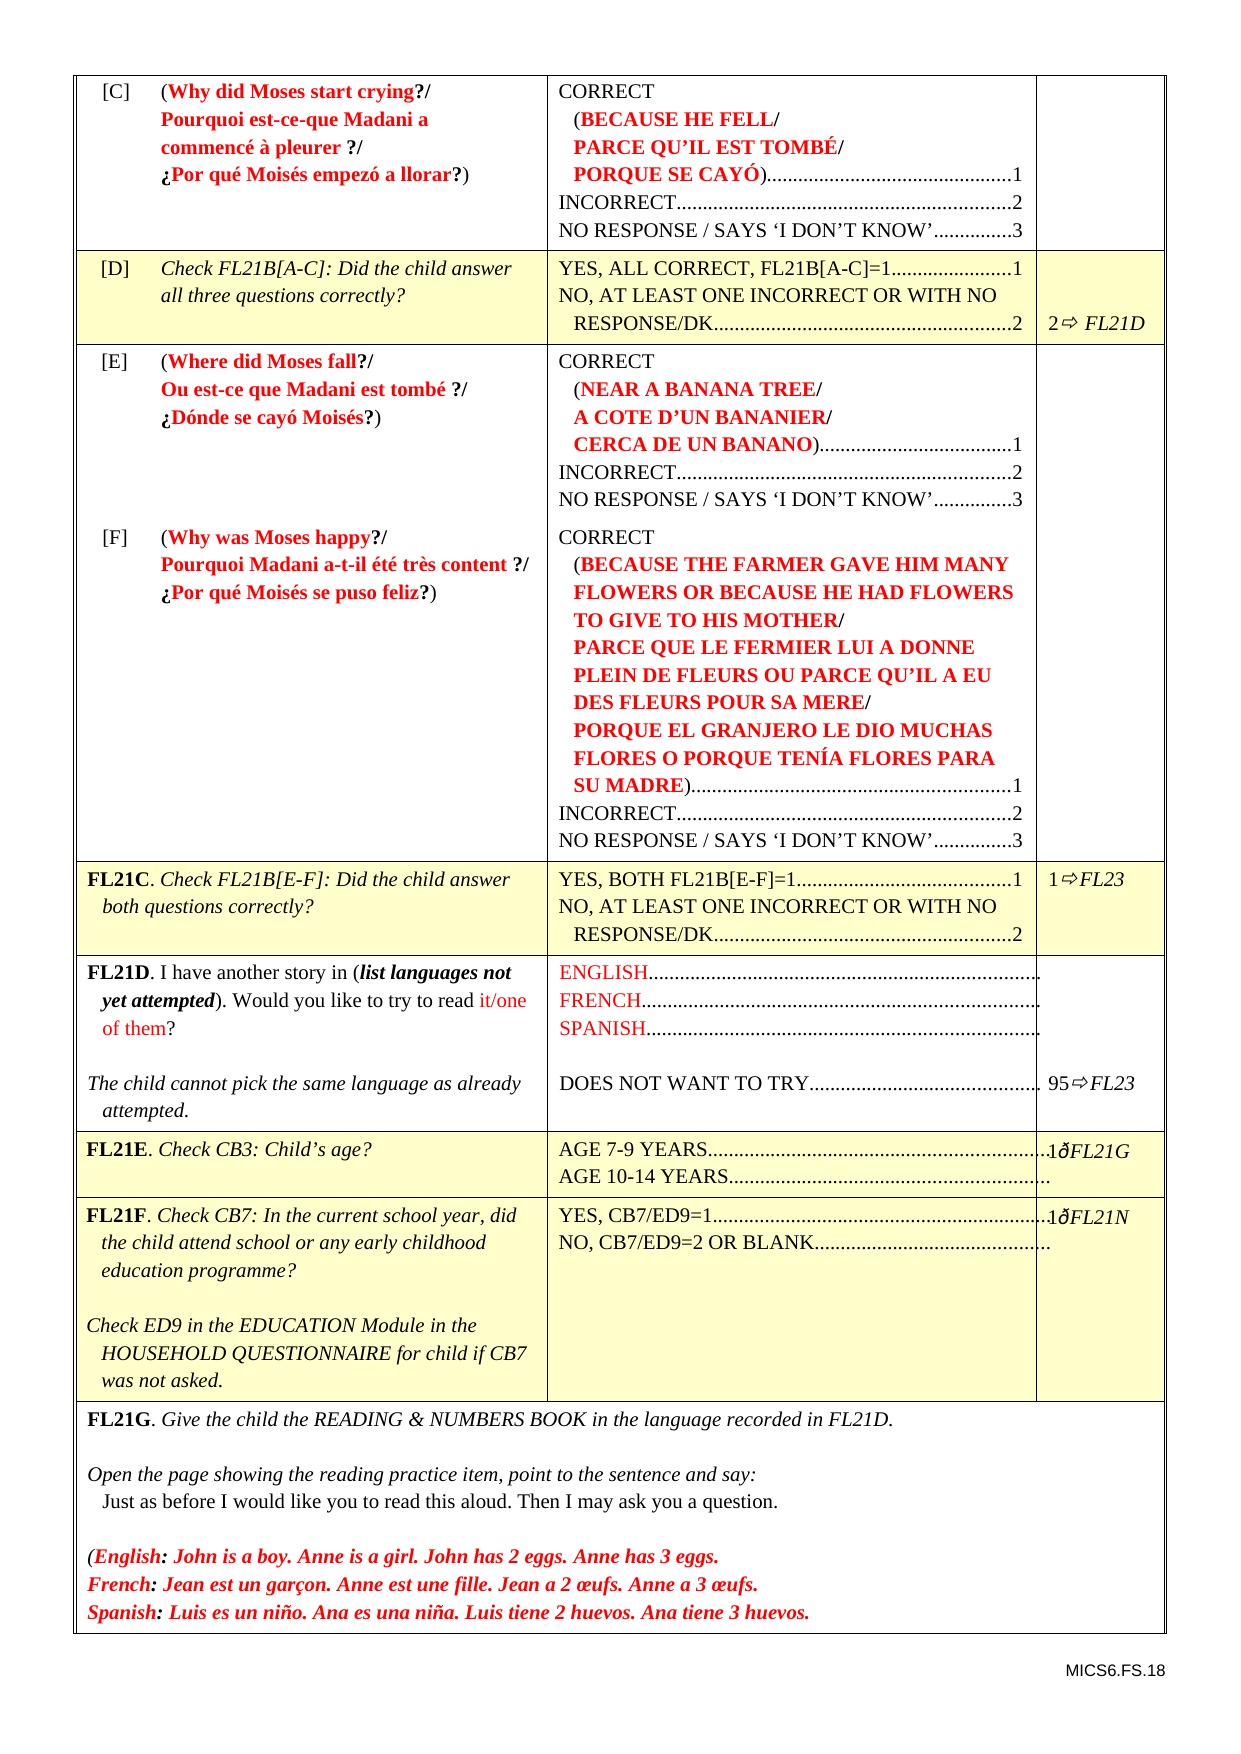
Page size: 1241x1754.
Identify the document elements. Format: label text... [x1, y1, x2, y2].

table_cell Correct (Because he fell/ parce qu’il est tombé/ porque se cayó) 1 Incorrect 2 No response / Says ‘I don’t know’ 3 [548, 76, 1036, 250]
table_cell 1FL23 [1037, 862, 1164, 955]
table_cell FL21F. Check CB7: In the current school year, did the child attend school or any early childhood education programme? Check ED9 in the EDUCATION Module in the HOUSEHOLD QUESTIONNAIRE for child if CB7 was not asked. [77, 1198, 547, 1401]
table_cell [F] (Why was Moses happy?/ Pourquoi Madani a-t-il été très content ?/ ¿Por qué Moisés se puso feliz?) [77, 520, 547, 861]
table_cell Yes, CB7/ED9=1 1 No, CB7/ED9=2 or blank 2 [548, 1198, 1036, 1401]
table_cell [1037, 520, 1164, 861]
table_cell FL21D. I have another story in (list languages not yet attempted). Would you like to try to read it/one of them? The child cannot pick the same language as already attempted. [77, 956, 547, 1131]
table_cell Age 7-9 years 1 Age 10-14 years 2 [548, 1132, 1036, 1197]
table_cell 1ðFL21G [1037, 1132, 1164, 1197]
table_cell [1037, 76, 1164, 250]
table_cell English 11 French 12 Spanish 13 DOES NOT WANT TO TRY 95 [548, 956, 1036, 1131]
table_cell [D] Check FL21B[A-C]: Did the child answer all three questions correctly? [77, 251, 547, 344]
table_cell 95FL23 [1037, 956, 1164, 1131]
table_cell [C] (Why did Moses start crying?/ Pourquoi est-ce-que Madani a commencé à pleurer ?/ ¿Por qué Moisés empezó a llorar?) [77, 76, 547, 250]
table_cell FL21E. Check CB3: Child’s age? [77, 1132, 547, 1197]
table_cell Correct (near a banana tree/ a cote d’un bananier/ cerca de un banano) 1 Incorrect 2 No response / Says ‘I don’t know’ 3 [548, 345, 1036, 520]
table_cell [1037, 345, 1164, 520]
table_cell [E] (Where did Moses fall?/ Ou est-ce que Madani est tombé ?/ ¿Dónde se cayó Moisés?) [77, 345, 547, 520]
table_cell Correct (Because the farmer gave him many flowers or Because he had flowers to give to his mother/ parce que le fermier lui a donne plein de fleurs ou parce qu’il a eu des fleurs pour sa mere/ Porque el granjero le dio muchas flores o Porque tenía flores para su madre) 1 Incorrect 2 No response / Says ‘I don’t know’ 3 [548, 520, 1036, 861]
table_cell FL21G. Give the child the Reading & Numbers Book in the language recorded in FL21D. Open the page showing the reading practice item, point to the sentence and say: Just as before I would like you to read this aloud. Then I may ask you a question. (English: John is a boy. Anne is a girl. John has 2 eggs. Anne has 3 eggs. French: Jean est un garçon. Anne est une fille. Jean a 2 œufs. Anne a 3 œufs. Spanish: Luis es un niño. Ana es una niña. Luis tiene 2 huevos. Ana tiene 3 huevos. [77, 1402, 1164, 1632]
table_cell 2 FL21D [1037, 251, 1164, 344]
table_cell Yes, both FL21B[e-F]=1 1 No, at least one incorrect or with no response/DK 2 [548, 862, 1036, 955]
table_cell FL21C. Check FL21B[E-F]: Did the child answer both questions correctly? [77, 862, 547, 955]
table_cell 1ðFL21N [1037, 1198, 1164, 1401]
table_cell yES, all correct, FL21B[A-C]=1 1 NO, at least one incorrect or with no response/DK 2 [548, 251, 1036, 344]
